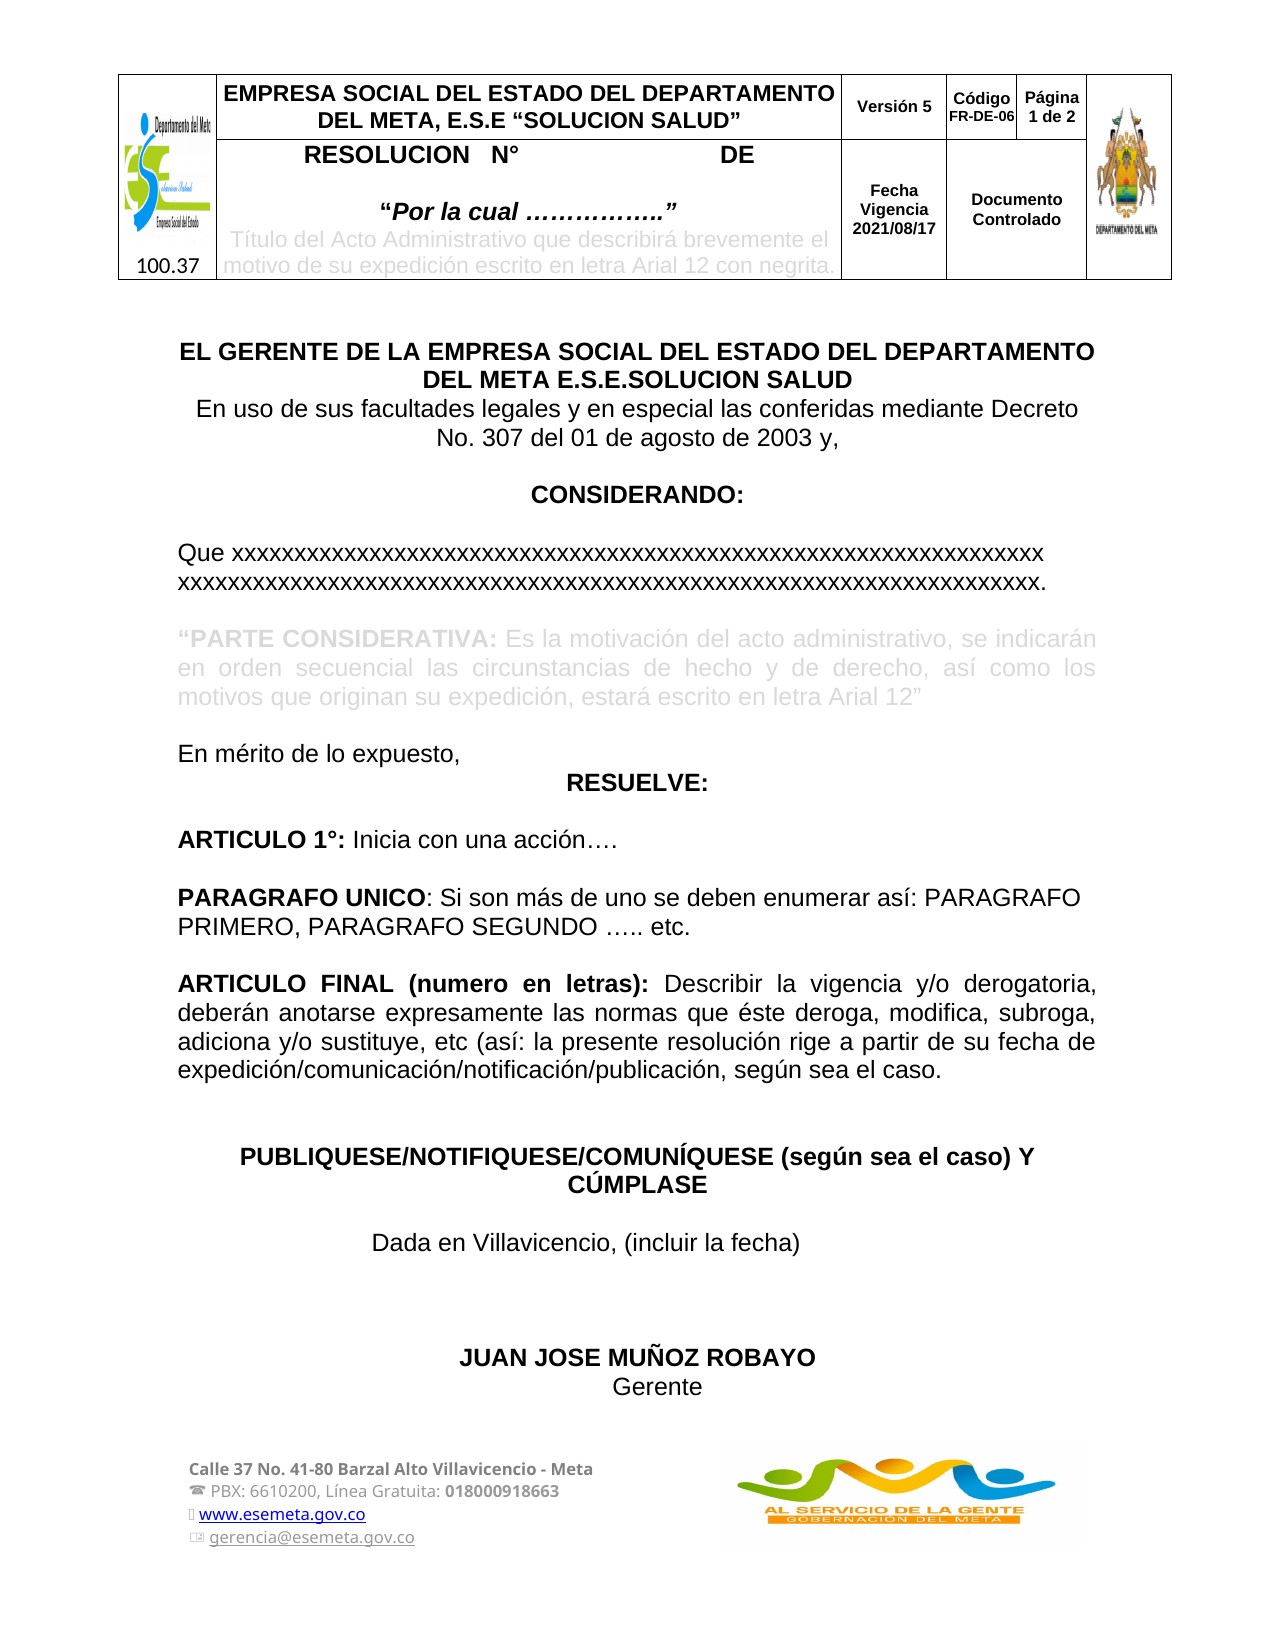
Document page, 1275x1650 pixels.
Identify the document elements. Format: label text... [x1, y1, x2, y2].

text En mérito de lo expuesto, [177, 739, 1098, 768]
text ARTICULO FINAL (numero en letras): Describir la vigencia y/o derogatoria, deberán anotarse expresamente las normas que éste deroga, modifica, subroga, adiciona y/o sustituye, etc (así: la presente resolución rige a partir de su fecha de expedición/comunicación/notificación/publicación, según sea el caso. [177, 969, 1098, 1084]
text Gerente [177, 1372, 1098, 1400]
text xxxxxxxxxxxxxxxxxxxxxxxxxxxxxxxxxxxxxxxxxxxxxxxxxxxxxxxxxxxxxxxxxxxxx. [177, 567, 1098, 595]
text “PARTE CONSIDERATIVA: Es la motivación del acto administrativo, se indicarán en orden secuencial las circunstancias de hecho y de derecho, así como los motivos que originan su expedición, estará escrito en letra Arial 12” [177, 624, 1098, 710]
text JUAN JOSE MUÑOZ ROBAYO [177, 1343, 1098, 1372]
picture [1092, 104, 1166, 250]
text En uso de sus facultades legales y en especial las conferidas mediante Decreto No. 307 del 01 de agosto de 2003 y, [177, 394, 1098, 452]
text Que xxxxxxxxxxxxxxxxxxxxxxxxxxxxxxxxxxxxxxxxxxxxxxxxxxxxxxxxxxxxxxxxx [177, 538, 1098, 567]
text PUBLIQUESE/NOTIFIQUESE/COMUNÍQUESE (según sea el caso) Y CÚMPLASE [177, 1142, 1098, 1199]
picture [719, 1440, 1083, 1549]
text CONSIDERANDO: [177, 480, 1098, 509]
text EL GERENTE DE LA EMPRESA SOCIAL DEL ESTADO DEL DEPARTAMENTO DEL META E.S.E.SOLUCION SALUD [177, 337, 1098, 394]
picture [124, 113, 211, 251]
text PARAGRAFO UNICO: Si son más de uno se deben enumerar así: PARAGRAFO PRIMERO, PARAGRAFO SEGUNDO ….. etc. [177, 883, 1098, 940]
text RESUELVE: [177, 768, 1098, 797]
text Dada en Villavicencio, (incluir la fecha) [177, 1228, 1098, 1257]
text ARTICULO 1°: Inicia con una acción…. [177, 825, 1098, 854]
